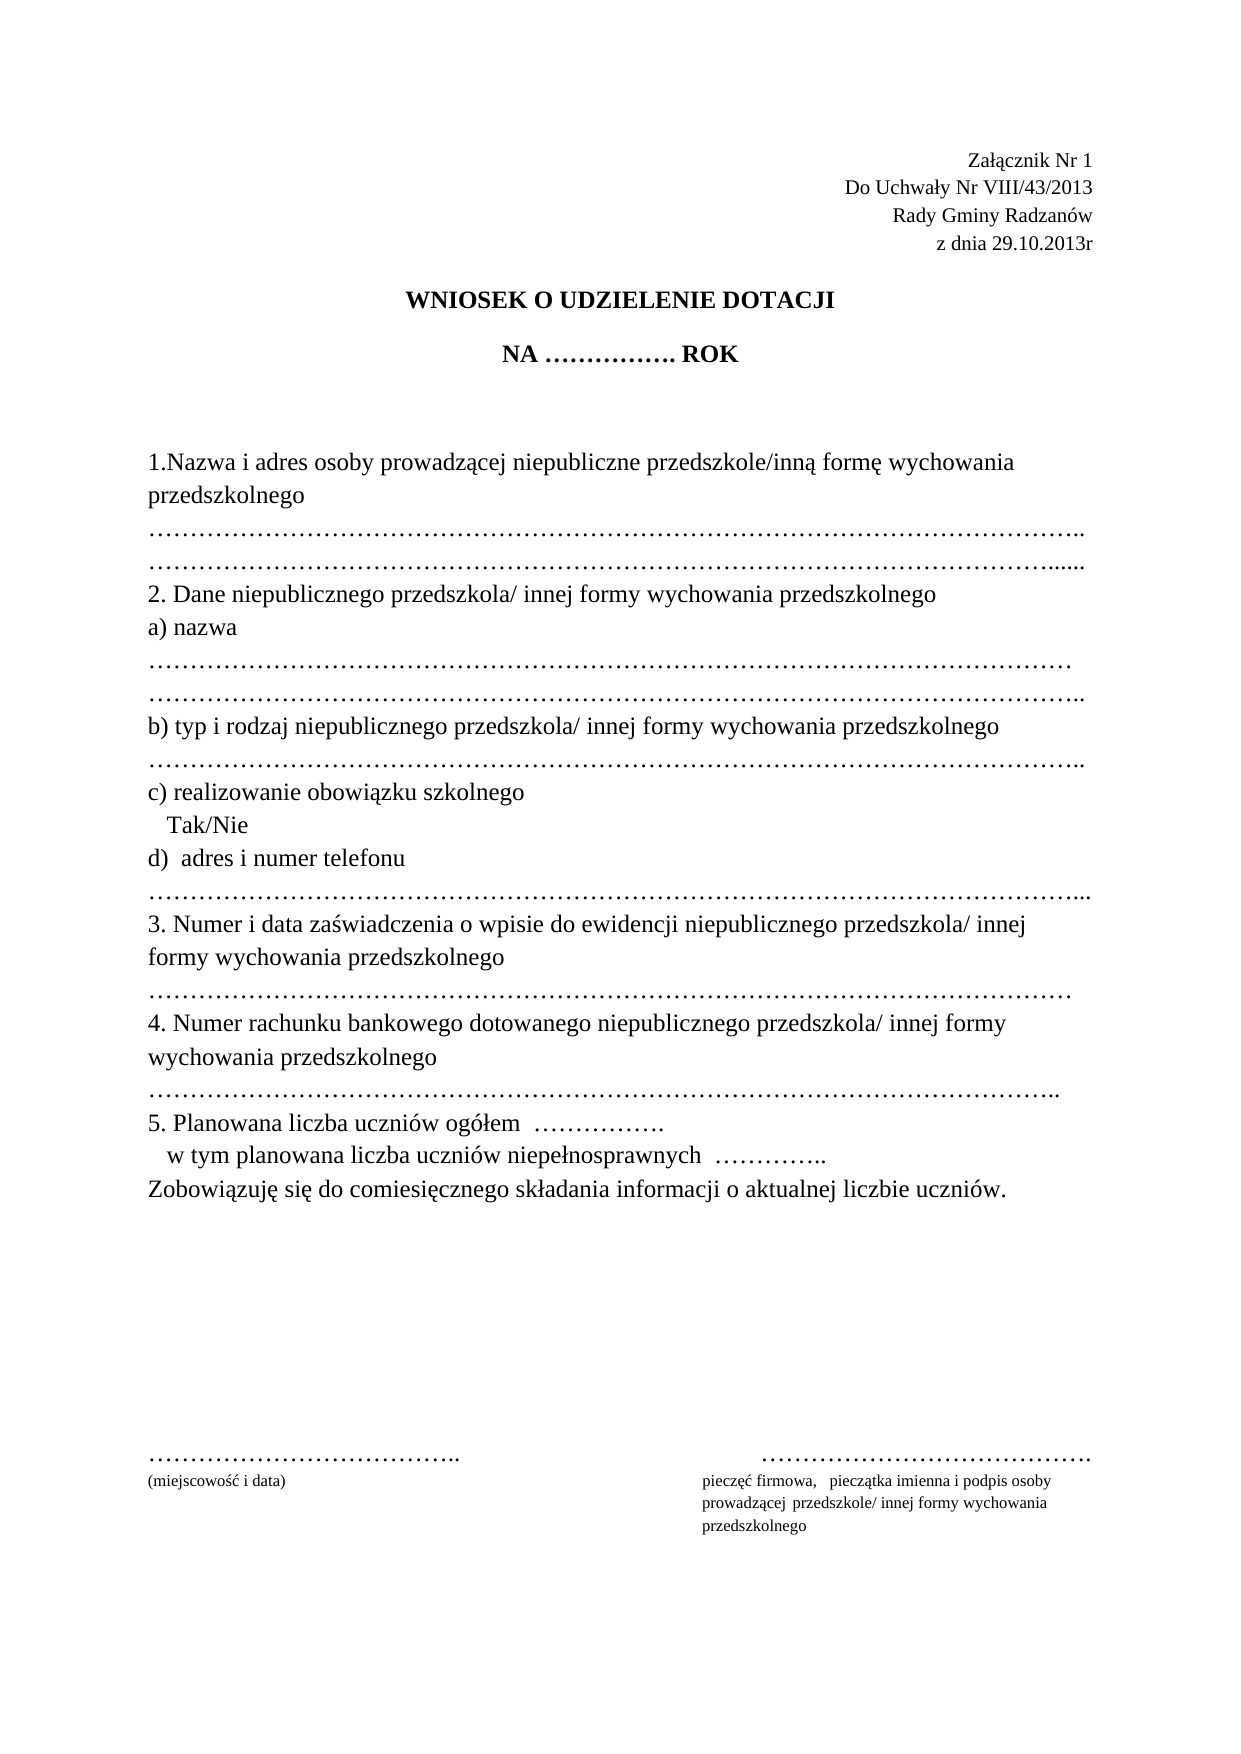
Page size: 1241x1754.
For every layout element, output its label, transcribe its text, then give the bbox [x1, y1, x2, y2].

text NA ……………. ROK [148, 339, 1093, 368]
text (miejscowość i data) pieczęć firmowa, pieczątka imienna i podpis osoby [148, 1471, 1093, 1490]
text a) nazwa [148, 612, 1093, 641]
text WNIOSEK O UDZIELENIE DOTACJI [148, 286, 1093, 314]
text Załącznik Nr 1 [148, 148, 1093, 172]
text Do Uchwały Nr VIII/43/2013 [148, 175, 1093, 199]
text b) typ i rodzaj niepublicznego przedszkola/ innej formy wychowania przedszkolnego [148, 711, 1093, 740]
text 3. Numer i data zaświadczenia o wpisie do ewidencji niepublicznego przedszkola/ innej formy wychowania przedszkolnego [148, 909, 1093, 971]
text Tak/Nie [148, 810, 1093, 839]
text …………………………………………………………………………………………………... [148, 876, 1093, 905]
text …………………………………………………………………………………………………………………………………………………………………………………………………….. [148, 645, 1093, 707]
text 2. Dane niepublicznego przedszkola/ innej formy wychowania przedszkolnego [148, 579, 1093, 608]
text ………………………………………………………………………………………………….. [148, 513, 1093, 542]
text ………………………………………………………………………………………………… [148, 976, 1093, 1004]
text z dnia 29.10.2013r [148, 230, 1093, 254]
text 1.Nazwa i adres osoby prowadzącej niepubliczne przedszkole/inną formę wychowania przedszkolnego [148, 447, 1093, 509]
text Zobowiązuję się do comiesięcznego składania informacji o aktualnej liczbie uczniów. [148, 1174, 1093, 1202]
text ……………………………………………………………………………………………….. [148, 1074, 1093, 1103]
text 4. Numer rachunku bankowego dotowanego niepublicznego przedszkola/ innej formy wychowania przedszkolnego [148, 1008, 1093, 1070]
text Rady Gminy Radzanów [148, 203, 1093, 227]
text ……………………………….. …………………………………. [148, 1438, 1093, 1467]
text ………………………………………………………………………………………………...... [148, 546, 1093, 575]
text 5. Planowana liczba uczniów ogółem ……………. [148, 1108, 1093, 1136]
text przedszkolnego [148, 1516, 1093, 1535]
text prowadzącej przedszkole/ innej formy wychowania [148, 1493, 1093, 1512]
text w tym planowana liczba uczniów niepełnosprawnych ………….. [148, 1141, 1093, 1169]
text c) realizowanie obowiązku szkolnego [148, 777, 1093, 806]
text ………………………………………………………………………………………………….. [148, 744, 1093, 773]
text d) adres i numer telefonu [148, 843, 1093, 872]
